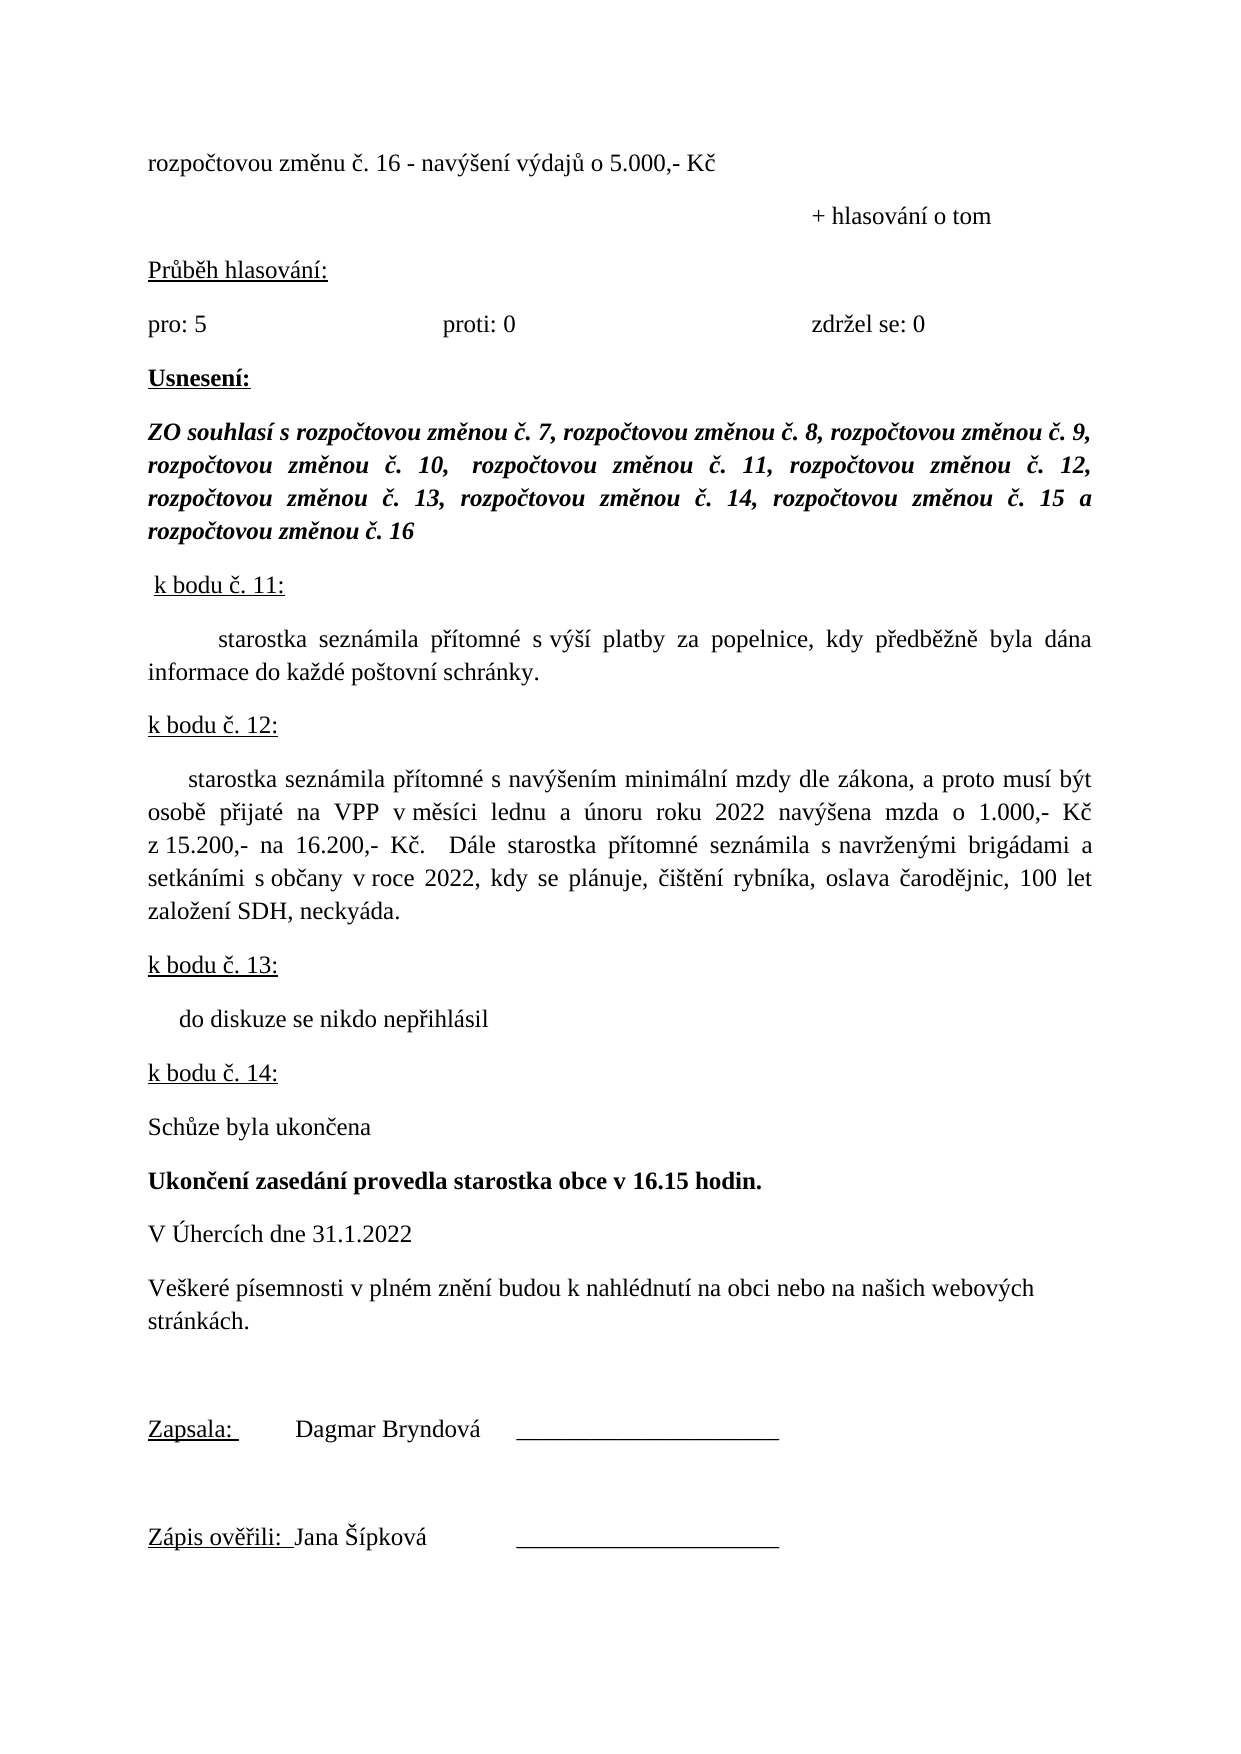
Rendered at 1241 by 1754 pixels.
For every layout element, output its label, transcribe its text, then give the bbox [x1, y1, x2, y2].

text Průběh hlasování: [148, 255, 1093, 284]
text k bodu č. 11: [148, 570, 1093, 598]
text Veškeré písemnosti v plném znění budou k nahlédnutí na obci nebo na našich webových stránkách. [148, 1273, 1093, 1335]
text starostka seznámila přítomné s navýšením minimální mzdy dle zákona, a proto musí být osobě přijaté na VPP v měsíci lednu a únoru roku 2022 navýšena mzda o 1.000,- Kč z 15.200,- na 16.200,- Kč. Dále starostka přítomné seznámila s navrženými brigádami a setkáními s občany v roce 2022, kdy se plánuje, čištění rybníka, oslava čarodějnic, 100 let založení SDH, neckyáda. [148, 764, 1093, 925]
text pro: 5 proti: 0 zdržel se: 0 [148, 309, 1093, 338]
text k bodu č. 13: [148, 950, 1093, 979]
text Usnesení: [148, 363, 1093, 392]
text ZO souhlasí s rozpočtovou změnou č. 7, rozpočtovou změnou č. 8, rozpočtovou změnou č. 9, rozpočtovou změnou č. 10, rozpočtovou změnou č. 11, rozpočtovou změnou č. 12, rozpočtovou změnou č. 13, rozpočtovou změnou č. 14, rozpočtovou změnou č. 15 a rozpočtovou změnou č. 16 [148, 417, 1093, 545]
text + hlasování o tom [738, 201, 1093, 230]
text Zapsala: Dagmar Bryndová _____________________ [148, 1414, 1093, 1443]
text k bodu č. 14: [148, 1058, 1093, 1087]
text Ukončení zasedání provedla starostka obce v 16.15 hodin. [148, 1166, 1093, 1194]
text Zápis ověřili: Jana Šípková _____________________ [148, 1522, 1093, 1551]
text V Úhercích dne 31.1.2022 [148, 1219, 1093, 1248]
text do diskuze se nikdo nepřihlásil [148, 1004, 1093, 1033]
text k bodu č. 12: [148, 711, 1093, 739]
text Schůze byla ukončena [148, 1112, 1093, 1141]
text starostka seznámila přítomné s výší platby za popelnice, kdy předběžně byla dána informace do každé poštovní schránky. [148, 624, 1093, 685]
text rozpočtovou změnu č. 16 - navýšení výdajů o 5.000,- Kč [148, 148, 1093, 176]
